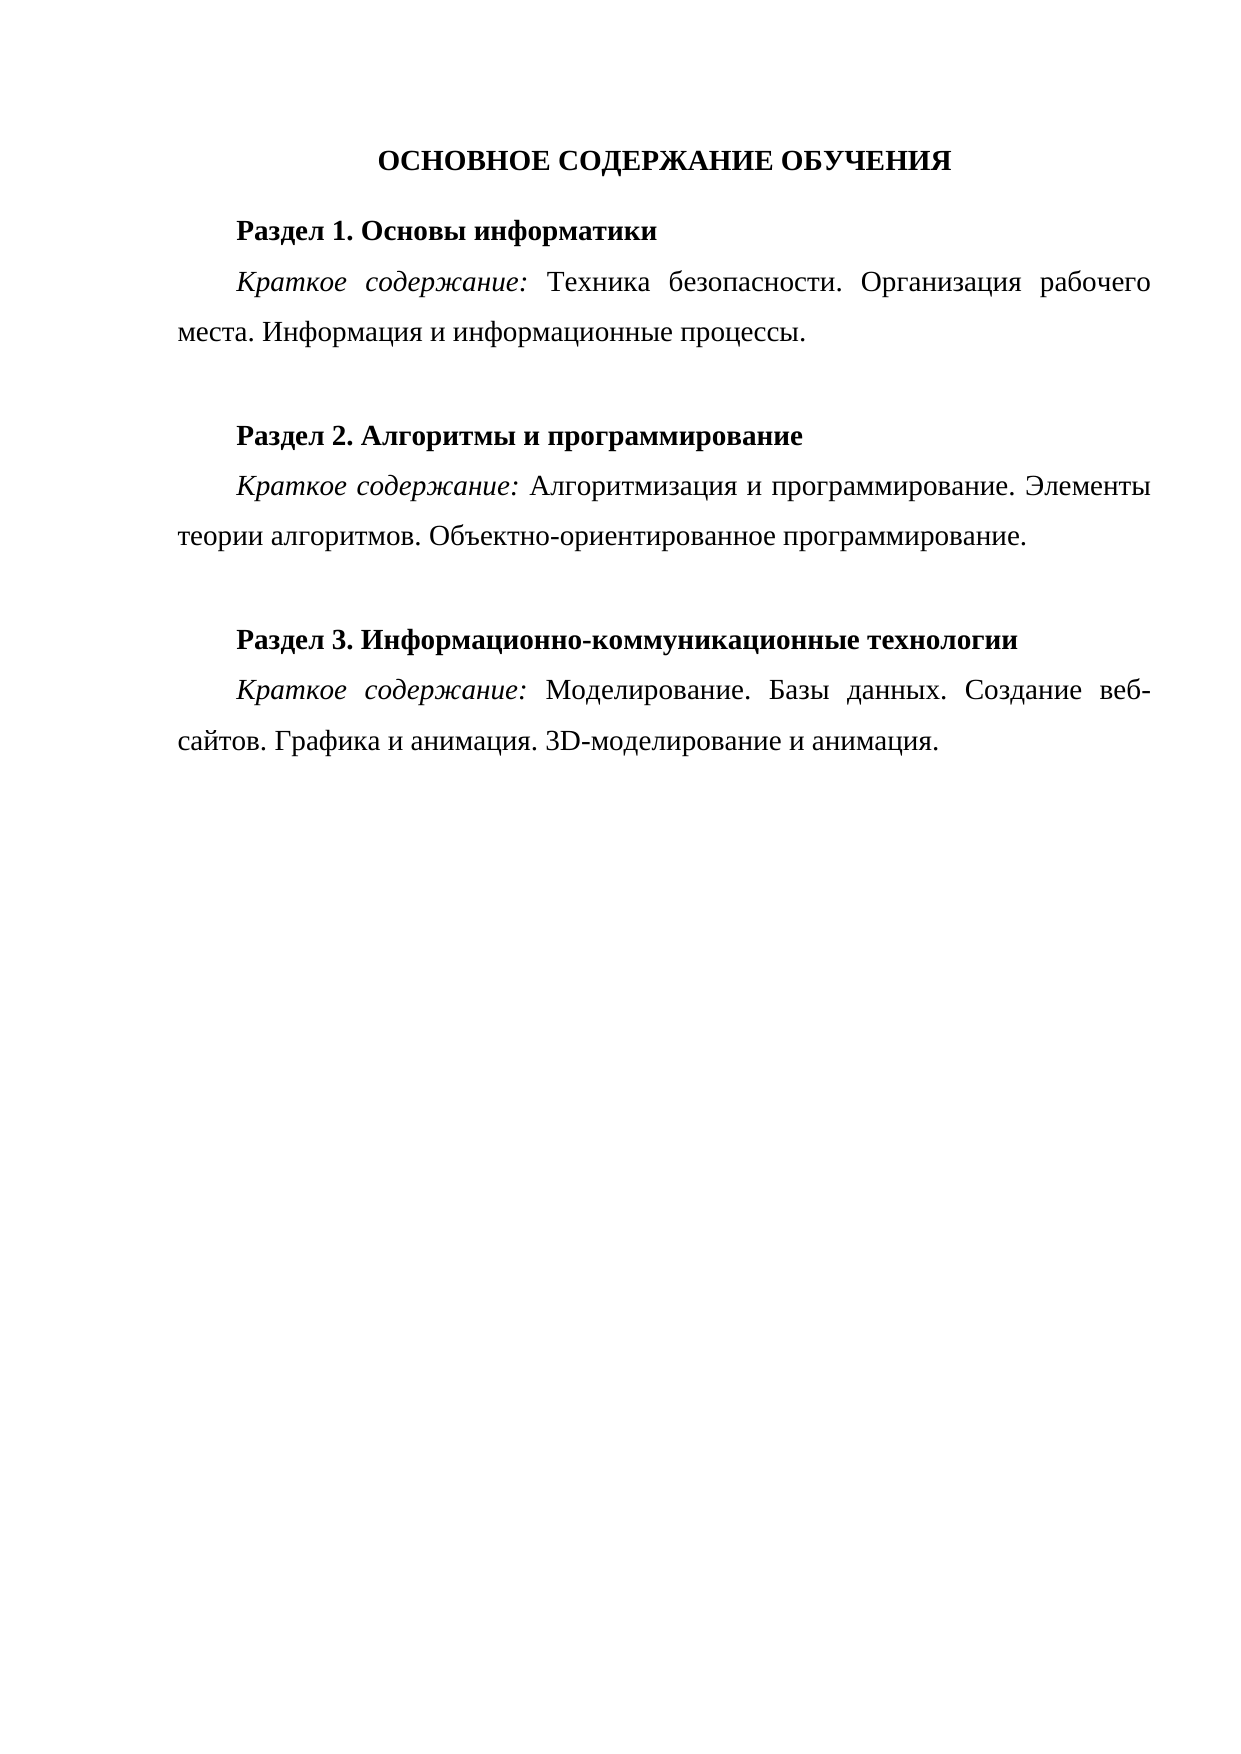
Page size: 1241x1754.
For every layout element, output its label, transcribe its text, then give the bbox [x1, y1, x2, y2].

text Краткое содержание: Моделирование. Базы данных. Создание веб-сайтов. Графика и анимация. 3D-моделирование и анимация. [177, 672, 1152, 756]
text Краткое содержание: Алгоритмизация и программирование. Элементы теории алгоритмов. Объектно-ориентированное программирование. [177, 468, 1152, 552]
text Раздел 3. Информационно-коммуникационные технологии [177, 622, 1152, 656]
text Раздел 2. Алгоритмы и программирование [177, 418, 1152, 451]
text Раздел 1. Основы информатики [177, 213, 1152, 247]
text Краткое содержание: Техника безопасности. Организация рабочего места. Информация и информационные процессы. [177, 264, 1152, 348]
subtitle ОСНОВНОЕ СОДЕРЖАНИЕ ОБУЧЕНИЯ [177, 143, 1152, 177]
